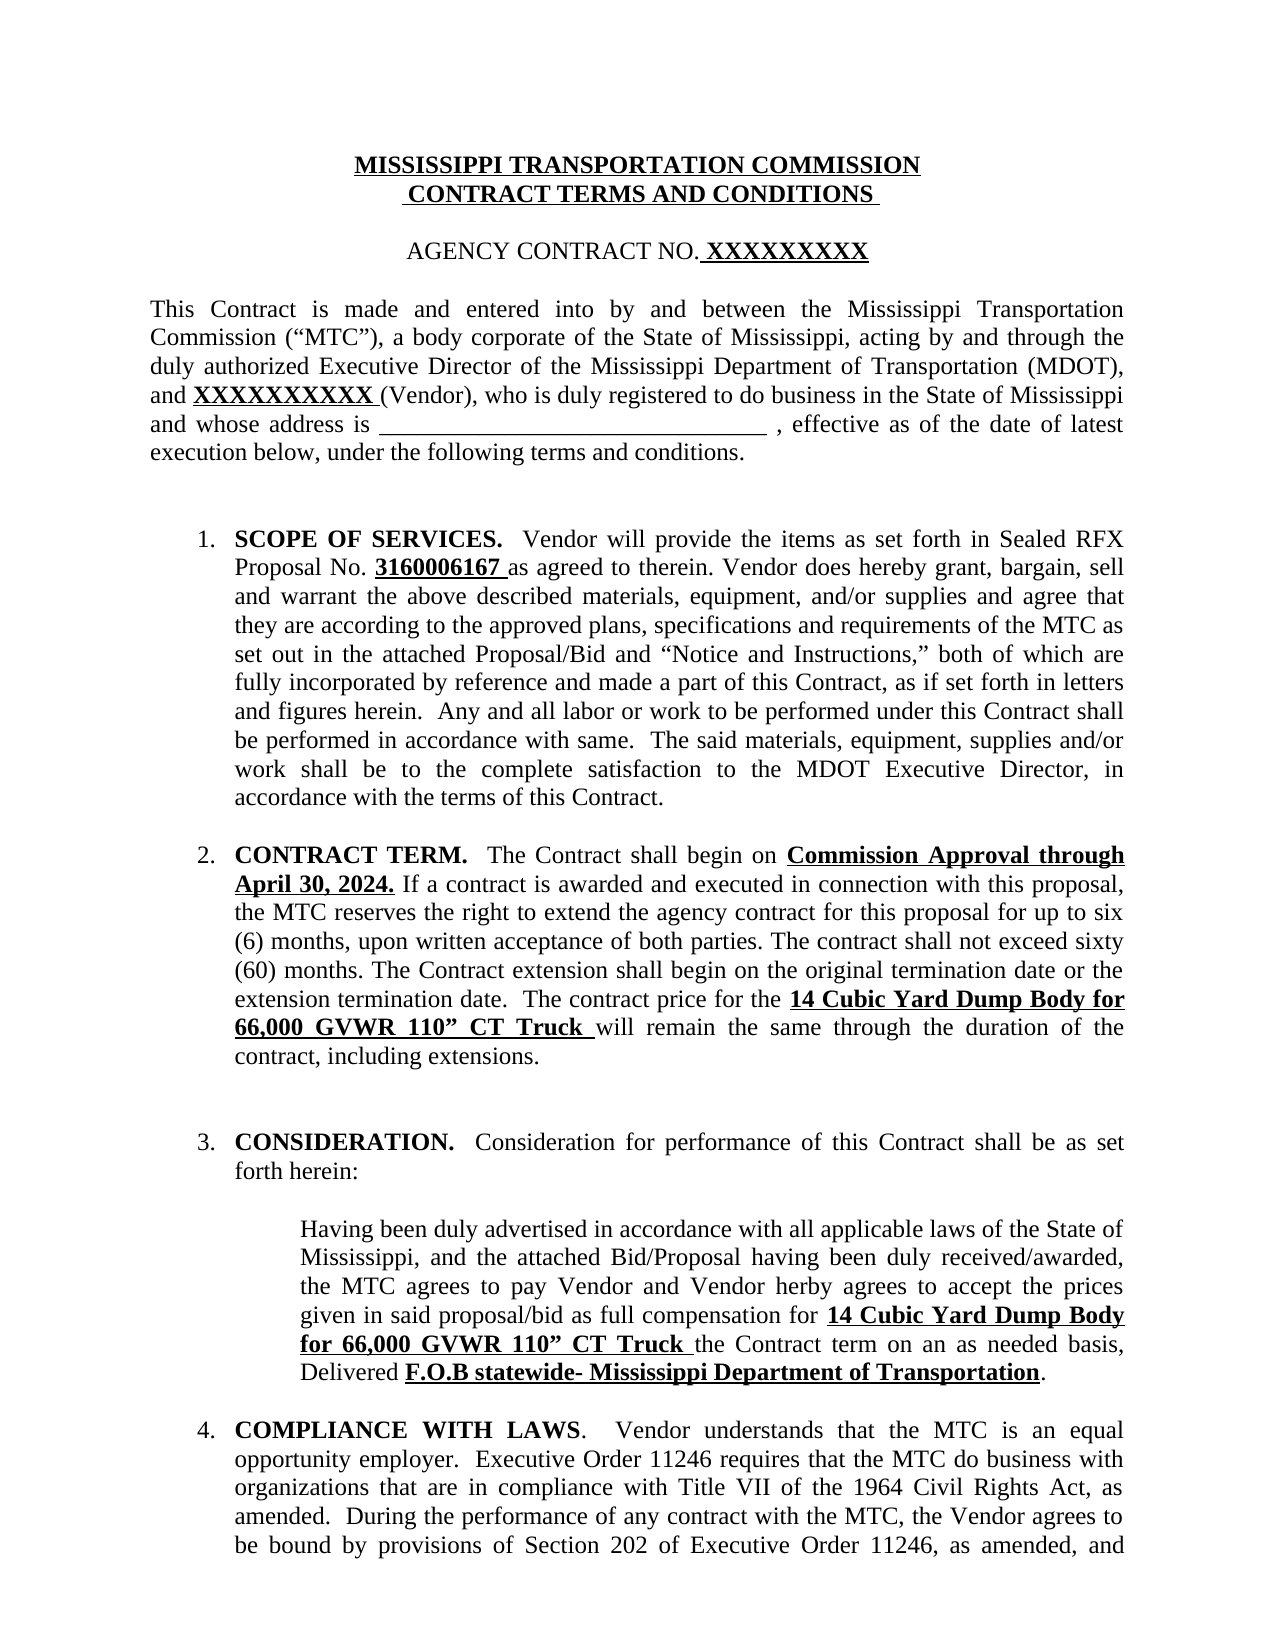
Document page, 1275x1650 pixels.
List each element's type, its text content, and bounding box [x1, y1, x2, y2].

text MISSISSIPPI TRANSPORTATION COMMISSION [150, 150, 1125, 179]
list Having been duly advertised in accordance with all applicable laws of the State of Mississippi, and the attached Bid/Proposal having been duly received/awarded, the MTC agrees to pay Vendor and Vendor herby agrees to accept the prices given in said proposal/bid as full compensation for 14 Cubic Yard Dump Body for 66,000 GVWR 110” CT Truck the Contract term on an as needed basis, Delivered F.O.B statewide- Mississippi Department of Transportation. [300, 1214, 1125, 1386]
list CONTRACT TERM. The Contract shall begin on Commission Approval through April 30, 2024. If a contract is awarded and executed in connection with this proposal, the MTC reserves the right to extend the agency contract for this proposal for up to six (6) months, upon written acceptance of both parties. The contract shall not exceed sixty (60) months. The Contract extension shall begin on the original termination date or the extension termination date. The contract price for the 14 Cubic Yard Dump Body for 66,000 GVWR 110” CT Truck will remain the same through the duration of the contract, including extensions. [197, 840, 1125, 1070]
text AGENCY CONTRACT NO. XXXXXXXXX [150, 236, 1125, 265]
list SCOPE OF SERVICES. Vendor will provide the items as set forth in Sealed RFX Proposal No. 3160006167 as agreed to therein. Vendor does hereby grant, bargain, sell and warrant the above described materials, equipment, and/or supplies and agree that they are according to the approved plans, specifications and requirements of the MTC as set out in the attached Proposal/Bid and “Notice and Instructions,” both of which are fully incorporated by reference and made a part of this Contract, as if set forth in letters and figures herein. Any and all labor or work to be performed under this Contract shall be performed in accordance with same. The said materials, equipment, supplies and/or work shall be to the complete satisfaction to the MDOT Executive Director, in accordance with the terms of this Contract. [197, 524, 1125, 811]
text This Contract is made and entered into by and between the Mississippi Transportation Commission (“MTC”), a body corporate of the State of Mississippi, acting by and through the duly authorized Executive Director of the Mississippi Department of Transportation (MDOT), and XXXXXXXXXX (Vendor), who is duly registered to do business in the State of Mississippi and whose address is _______________________________ , effective as of the date of latest execution below, under the following terms and conditions. [150, 294, 1125, 466]
text CONTRACT TERMS AND CONDITIONS [150, 179, 1125, 207]
list CONSIDERATION. Consideration for performance of this Contract shall be as set forth herein: [197, 1127, 1125, 1185]
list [197, 1415, 1125, 1559]
